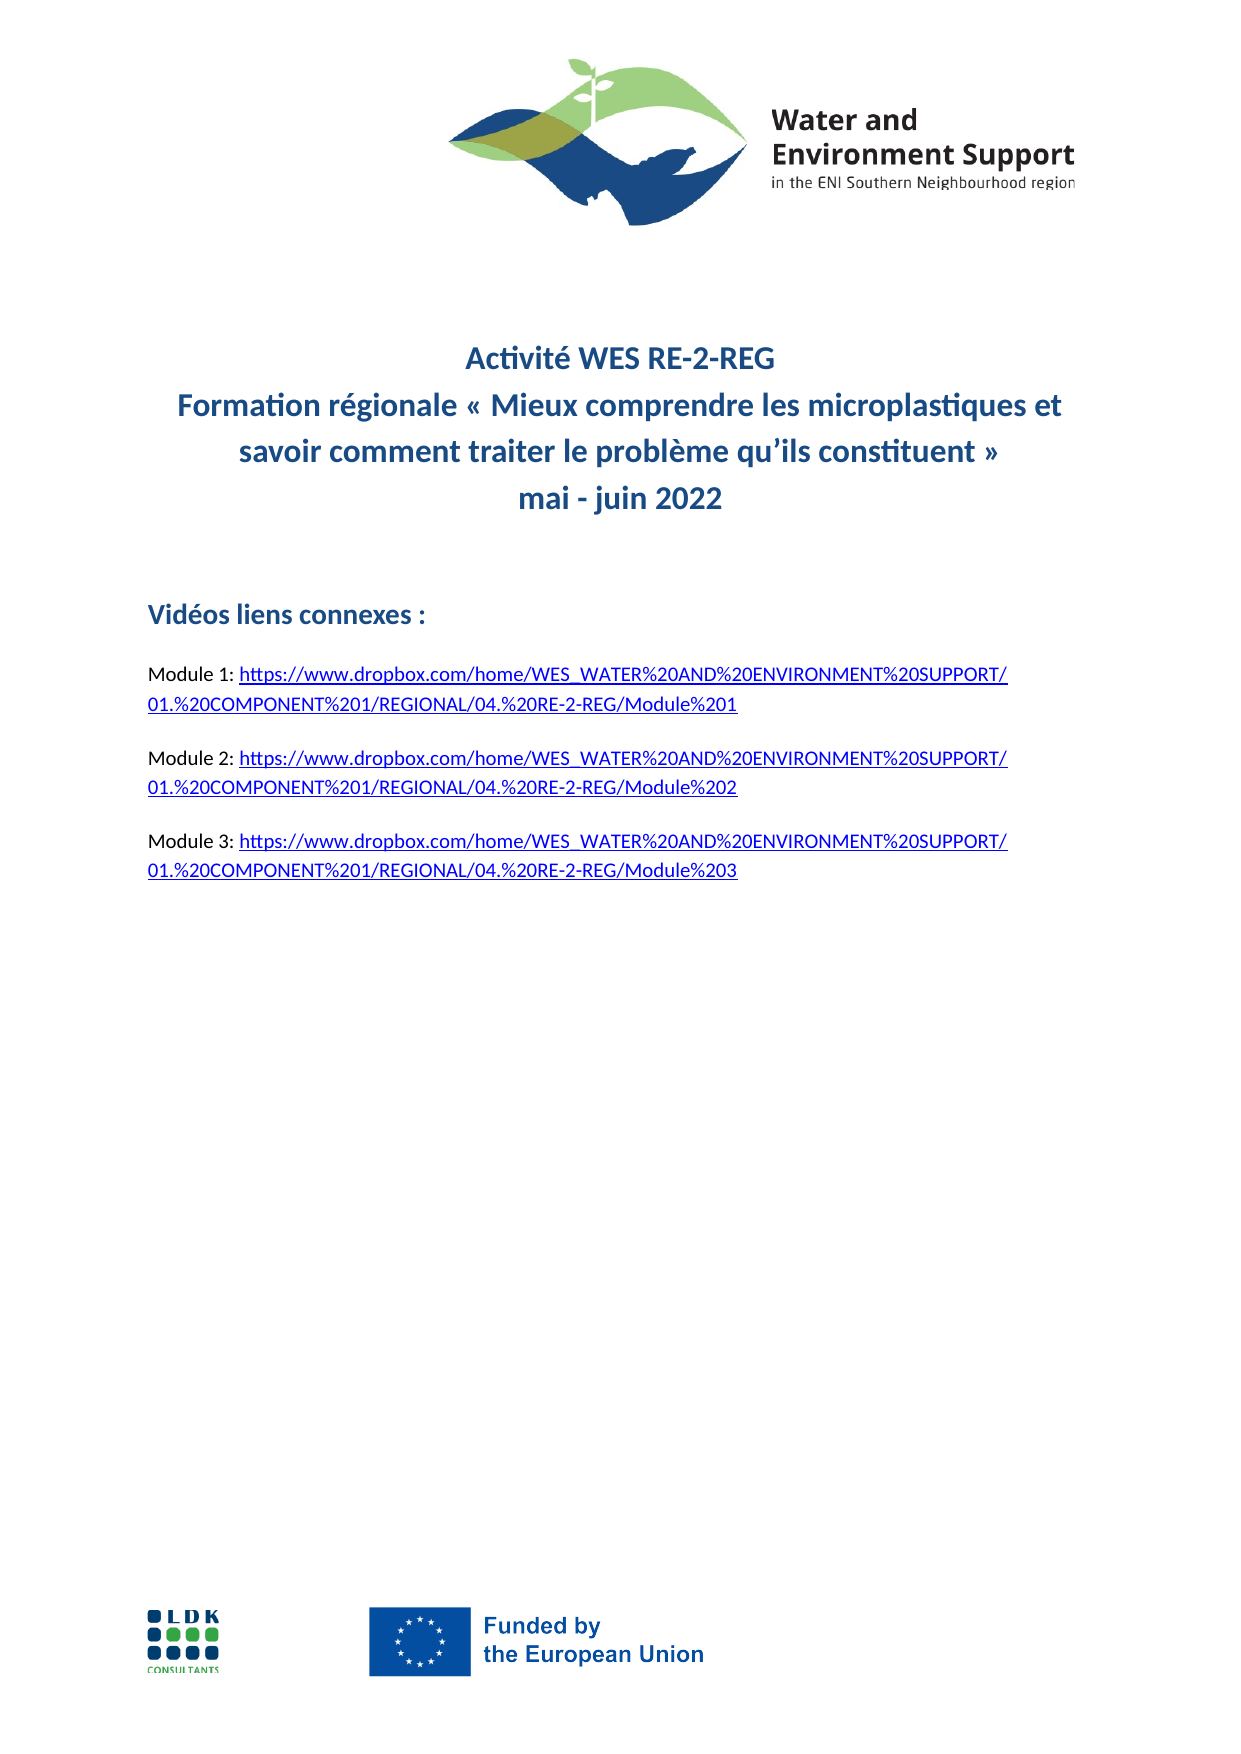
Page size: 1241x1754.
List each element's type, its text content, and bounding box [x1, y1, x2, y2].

text Vidéos liens connexes : [148, 596, 1092, 631]
text Module 3: https://www.dropbox.com/home/WES_WATER%20AND%20ENVIRONMENT%20SUPPORT/01.%20COMPONENT%201/REGIONAL/04.%20RE-2-REG/Module%203 [148, 828, 1092, 912]
text Module 2: https://www.dropbox.com/home/WES_WATER%20AND%20ENVIRONMENT%20SUPPORT/01.%20COMPONENT%201/REGIONAL/04.%20RE-2-REG/Module%202 [148, 745, 1092, 799]
text Activité WES RE-2-REG [148, 337, 1092, 378]
text Module 1: https://www.dropbox.com/home/WES_WATER%20AND%20ENVIRONMENT%20SUPPORT/01.%20COMPONENT%201/REGIONAL/04.%20RE-2-REG/Module%201 [148, 662, 1092, 716]
picture [447, 58, 748, 226]
text savoir comment traiter le problème qu’ils constituent » [148, 430, 1092, 471]
text mai - juin 2022 [148, 477, 1092, 518]
picture [357, 1603, 722, 1681]
text Formation régionale « Mieux comprendre les microplastiques et [148, 384, 1092, 424]
